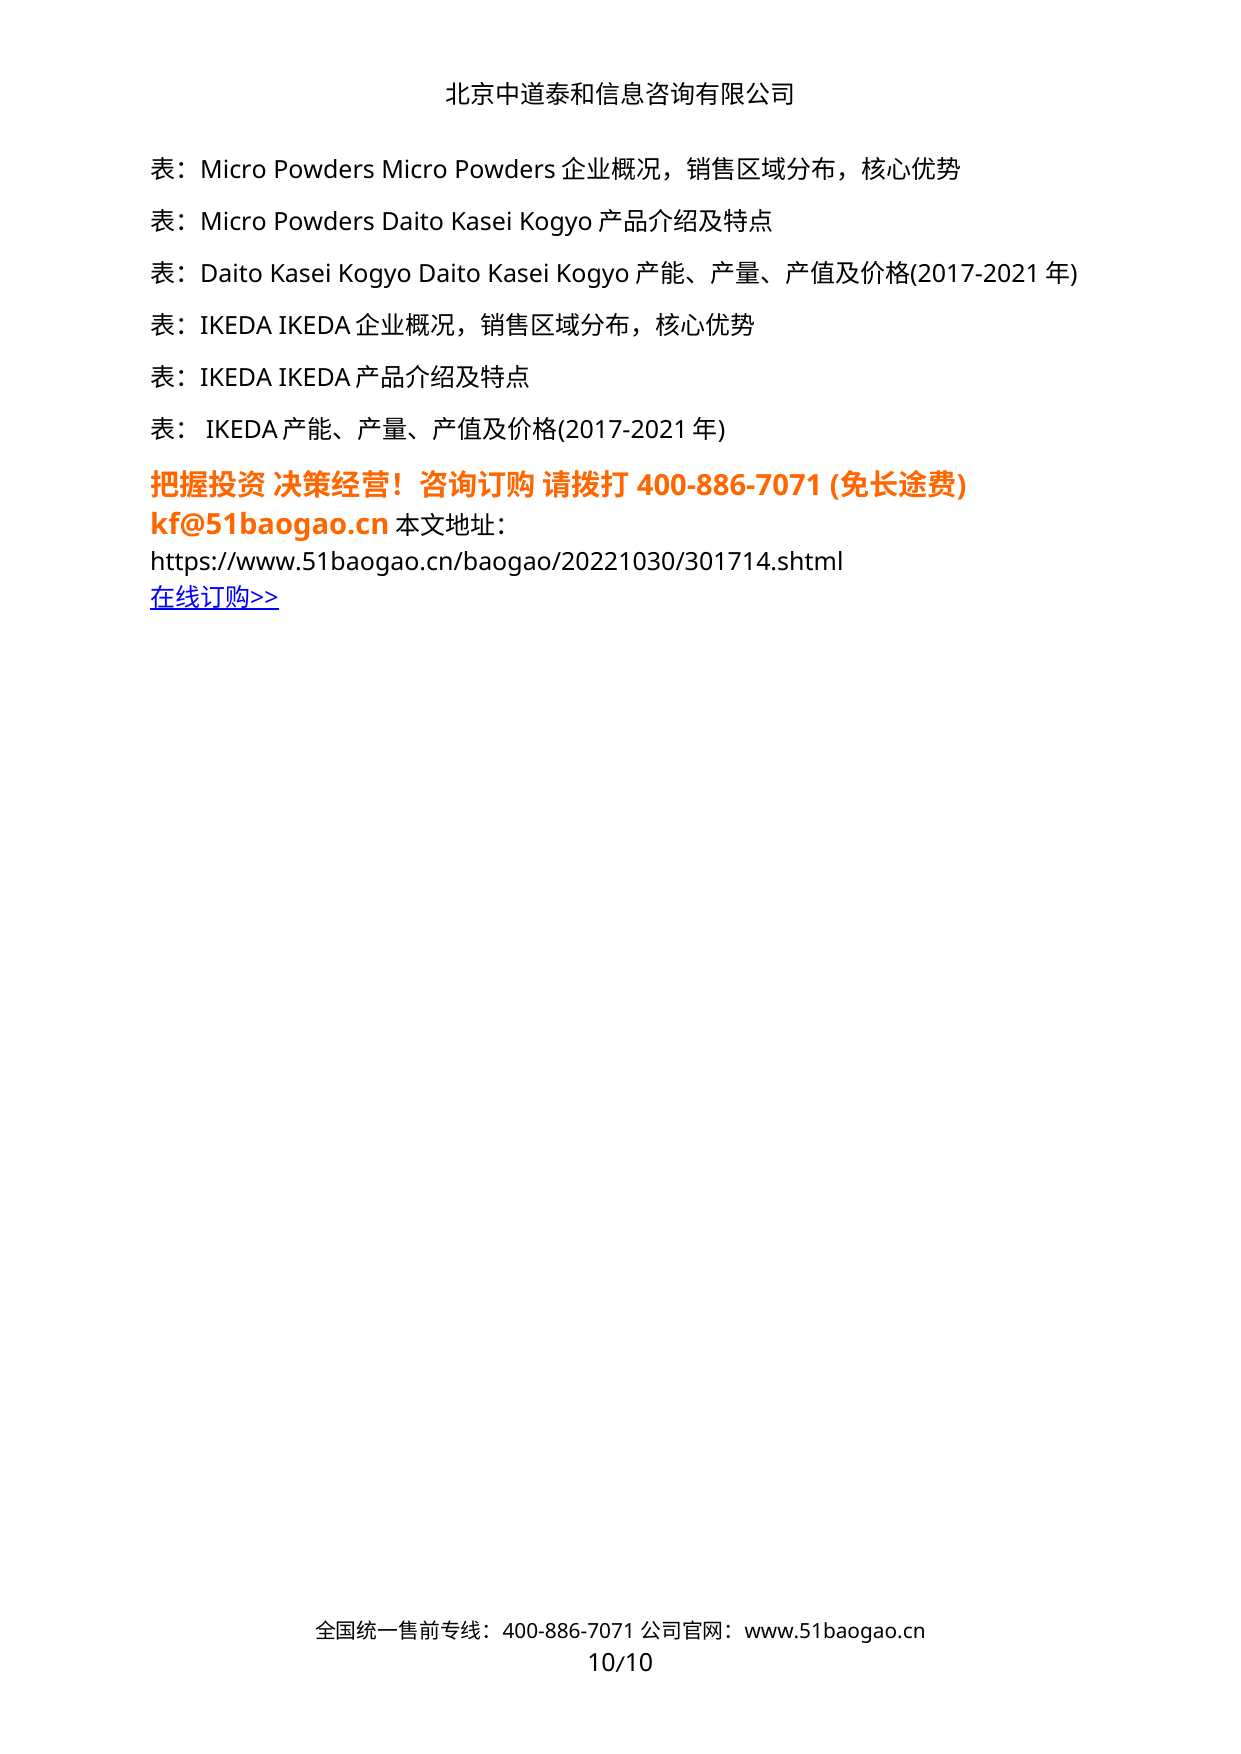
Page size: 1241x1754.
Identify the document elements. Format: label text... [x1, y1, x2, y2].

text 表：IKEDA IKEDA企业概况，销售区域分布，核心优势 [150, 306, 1090, 342]
text 表： IKEDA产能、产量、产值及价格(2017-2021年) [150, 409, 1090, 446]
text 表：Micro Powders Daito Kasei Kogyo产品介绍及特点 [150, 202, 1090, 238]
text 表：Micro Powders Micro Powders企业概况，销售区域分布，核心优势 [150, 150, 1090, 186]
text 表：Daito Kasei Kogyo Daito Kasei Kogyo产能、产量、产值及价格(2017-2021年) [150, 254, 1090, 290]
text 把握投资 决策经营！咨询订购 请拨打 400-886-7071 (免长途费) kf@51baogao.cn本文地址：https://www.51baogao.cn/baogao/20221030/301714.shtml [150, 461, 1090, 577]
text 在线订购>> [150, 577, 1090, 614]
text 表：IKEDA IKEDA产品介绍及特点 [150, 357, 1090, 394]
